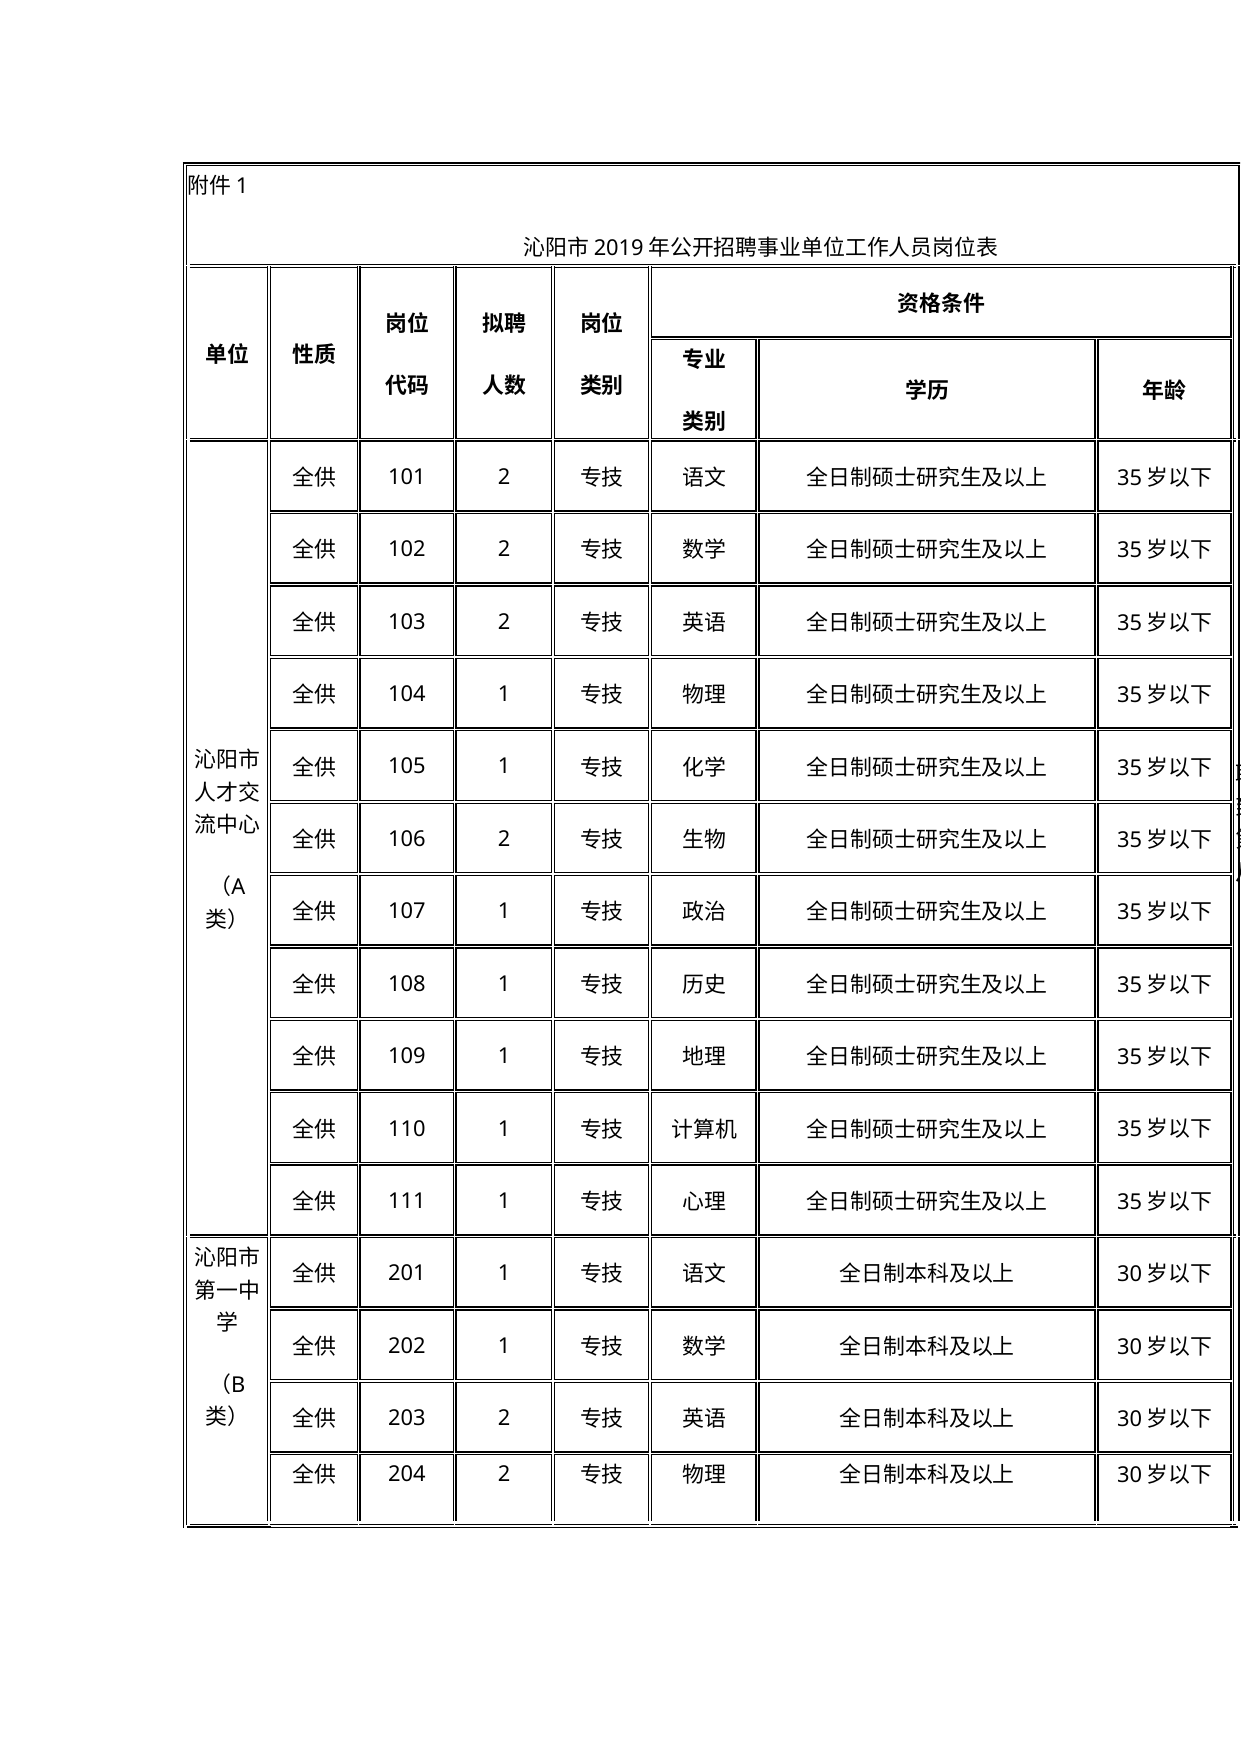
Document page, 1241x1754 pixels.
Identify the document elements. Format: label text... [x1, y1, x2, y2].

table_cell 30岁以下 [1099, 1238, 1230, 1306]
table_cell 全日制硕士研究生及以上 [760, 731, 1094, 799]
table_cell 201 [361, 1238, 453, 1306]
table_cell 资格条件 [652, 268, 1230, 336]
table_cell 1 [457, 659, 551, 727]
table_cell 104 [361, 659, 453, 727]
table_cell 2 [457, 514, 551, 582]
table_cell 专技 [555, 804, 648, 872]
table_cell 全日制硕士研究生及以上 [760, 442, 1094, 510]
table_cell 2 [457, 1383, 551, 1451]
table_cell 心理 [652, 1166, 755, 1234]
table_cell 全供 [271, 514, 357, 582]
table_cell 专技 [555, 514, 648, 582]
table_cell 专业 类别 [652, 340, 755, 437]
table_cell 1 [457, 876, 551, 944]
table_cell 35岁以下 [1099, 587, 1230, 655]
table_cell 岗位 代码 [361, 268, 453, 437]
table_cell 物理 [650, 1455, 757, 1523]
table_cell 数学 [652, 514, 755, 582]
table_cell 拟聘 人数 [457, 268, 551, 437]
table_cell 政治 [652, 876, 755, 944]
table_cell 全日制本科及以上 [760, 1383, 1094, 1451]
table_cell 30岁以下 [1099, 1311, 1230, 1379]
table_cell 全日制硕士研究生及以上 [760, 587, 1094, 655]
table_cell 全供 [271, 1166, 357, 1234]
table_cell 107 [361, 876, 453, 944]
table_cell 1 [457, 1238, 551, 1306]
table_cell 35岁以下 [1099, 442, 1230, 510]
table_cell 103 [361, 587, 453, 655]
table_cell 35岁以下 [1099, 949, 1230, 1017]
table_cell 物理 [652, 659, 755, 727]
table_cell 1 [457, 731, 551, 799]
table_cell 计算机 [652, 1093, 755, 1161]
table_cell 全供 [271, 731, 357, 799]
table_cell 110 [361, 1093, 453, 1161]
table_cell 108 [361, 949, 453, 1017]
table_cell 2 [457, 442, 551, 510]
table_cell 1 [457, 1311, 551, 1379]
table_cell 专技 [555, 659, 648, 727]
table_cell 全供 [271, 1383, 357, 1451]
table_cell 全供 [271, 1021, 357, 1089]
table_cell 英语 [652, 1383, 755, 1451]
table_cell 性质 [271, 268, 357, 437]
table_cell 专技 [555, 1166, 648, 1234]
table_cell 2 [455, 1451, 553, 1523]
table_cell 专技 [555, 949, 648, 1017]
table_cell 沁阳市第一中学 （B类） [187, 1234, 269, 1523]
table_cell 沁阳市人才交流中心 （A类） [185, 438, 269, 1234]
table_cell 35岁以下 [1099, 1021, 1230, 1089]
table_cell 106 [361, 804, 453, 872]
table_cell 全日制硕士研究生及以上 [760, 804, 1094, 872]
table_cell 35岁以下 [1099, 1166, 1230, 1234]
table_header 附件1 沁阳市2019年公开招聘事业单位工作人员岗位表 [187, 166, 1238, 263]
table_cell 全日制硕士研究生及以上 [760, 514, 1094, 582]
table_cell 2 [457, 804, 551, 872]
table_cell 35岁以下 [1099, 514, 1230, 582]
table_cell 109 [361, 1021, 453, 1089]
table_cell 203 [361, 1383, 453, 1451]
table_cell 1 [457, 1166, 551, 1234]
table_cell 35岁以下 [1099, 1093, 1230, 1161]
table_cell 35岁以下 [1099, 804, 1230, 872]
table_cell 学历 [760, 340, 1094, 437]
table_cell 全日制硕士研究生及以上 [760, 1093, 1094, 1161]
table_cell 全供 [271, 659, 357, 727]
table_cell 专技 [555, 1311, 648, 1379]
table_cell 专技 [555, 442, 648, 510]
table_cell 专技 [555, 587, 648, 655]
table_cell 历史 [652, 949, 755, 1017]
table_cell [1232, 1234, 1240, 1523]
table_cell 语文 [652, 1238, 755, 1306]
table_cell 全日制本科及以上 [760, 1238, 1094, 1306]
table_cell 单位 [185, 264, 269, 437]
table_cell 204 [359, 1451, 455, 1523]
table_cell 全供 [271, 876, 357, 944]
table_cell 202 [361, 1311, 453, 1379]
table_cell 地理 [652, 1021, 755, 1089]
table_cell 全日制本科及以上 [760, 1311, 1094, 1379]
table_cell 2 [457, 587, 551, 655]
table_cell 数学 [652, 1311, 755, 1379]
table_cell 全日制硕士研究生及以上 [760, 1166, 1094, 1234]
table_cell 全日制硕士研究生及以上 [760, 1021, 1094, 1089]
table_cell 全供 [271, 949, 357, 1017]
table_cell 化学 [652, 731, 755, 799]
table_cell 1 [457, 1021, 551, 1089]
table_cell 岗位 类别 [555, 268, 648, 437]
table_cell 生物 [652, 804, 755, 872]
table_cell 专技 [553, 1451, 650, 1523]
table_cell 全日制本科及以上 [758, 1455, 1096, 1523]
table_cell 全日制硕士研究生及以上 [760, 949, 1094, 1017]
table_cell 102 [361, 514, 453, 582]
table_cell 30岁以下 [1099, 1383, 1230, 1451]
table_cell 专技 [555, 1238, 648, 1306]
table_cell 专技 [555, 1093, 648, 1161]
table_cell 全供 [271, 587, 357, 655]
table_cell 全供 [271, 1311, 357, 1379]
table_cell 语文 [652, 442, 755, 510]
table_cell 全供 [271, 1093, 357, 1161]
table_cell 专技 [555, 1021, 648, 1089]
table_cell 111 [361, 1166, 453, 1234]
table_cell 1 [457, 949, 551, 1017]
table_cell 30岁以下 [1096, 1451, 1232, 1523]
table_cell 105 [361, 731, 453, 799]
table_cell 专技 [555, 731, 648, 799]
table_cell 35岁以下 [1099, 876, 1230, 944]
table_cell 全供 [269, 1451, 359, 1523]
table_cell 全供 [271, 804, 357, 872]
table_cell 35岁以下 [1099, 659, 1230, 727]
table_cell 全日制硕士研究生及以上 [760, 659, 1094, 727]
table_cell 专技 [555, 876, 648, 944]
table_cell 35岁以下 [1099, 731, 1230, 799]
table_cell 全供 [271, 1238, 357, 1306]
table_cell 英语 [652, 587, 755, 655]
table_cell 专技 [555, 1383, 648, 1451]
table_cell 1 [457, 1093, 551, 1161]
table_cell 全日制硕士研究生及以上 [760, 876, 1094, 944]
table_cell 101 [361, 442, 453, 510]
table_cell 全供 [271, 442, 357, 510]
table_cell 年龄 [1099, 340, 1230, 437]
